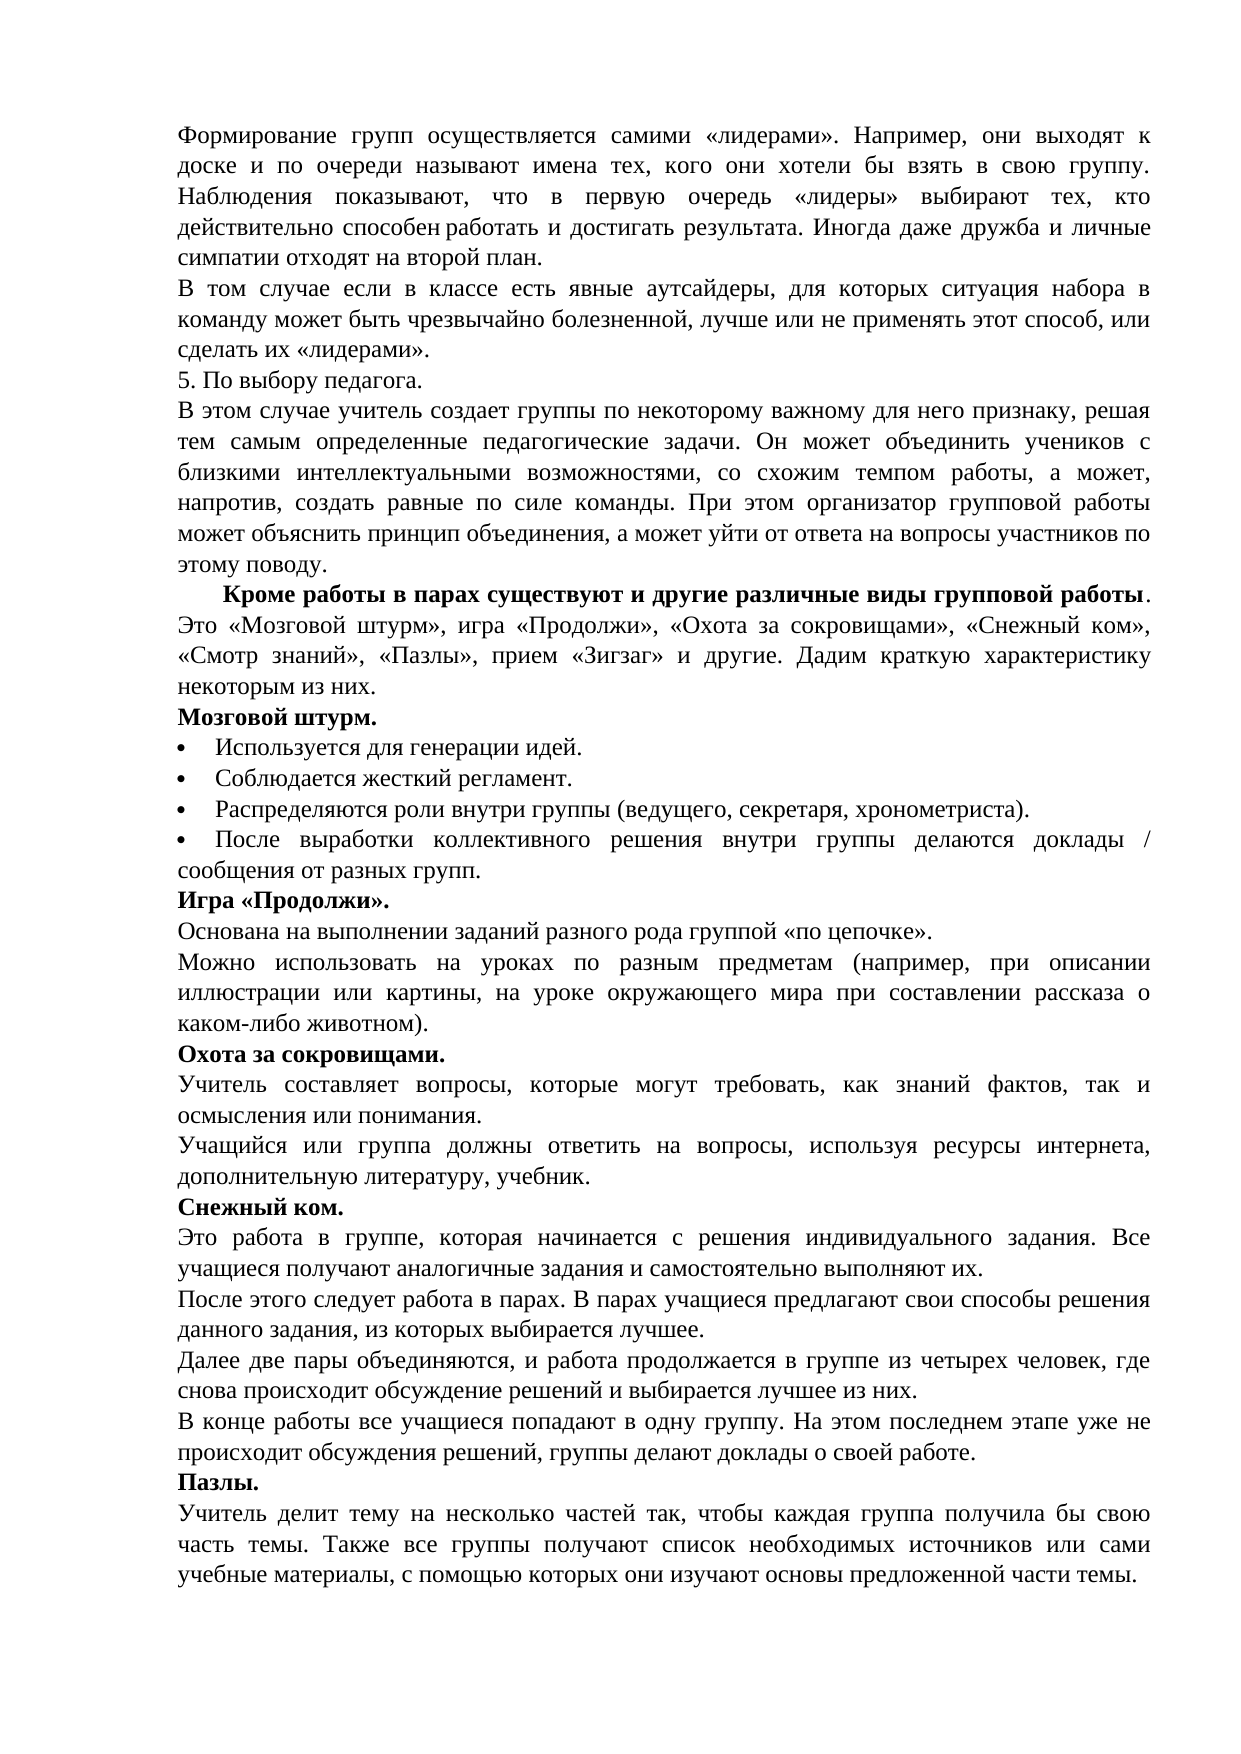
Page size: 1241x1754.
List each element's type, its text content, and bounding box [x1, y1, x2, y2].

text Игра «Продолжи». [177, 884, 1152, 914]
text В том случае если в классе есть явные аутсайдеры, для которых ситуация набора в команду может быть чрезвычайно болезненной, лучше или не применять этот способ, или сделать их «лидерами». [177, 271, 1152, 363]
text Снежный ком. [177, 1190, 1152, 1221]
list Используется для генерации идей. [177, 731, 1152, 761]
text После этого следует работа в парах. В парах учащиеся предлагают свои способы решения данного задания, из которых выбирается лучшее. [177, 1282, 1152, 1343]
text Мозговой штурм. [177, 700, 1152, 731]
text В этом случае учитель создает группы по некоторому важному для него признаку, решая тем самым определенные педагогические задачи. Он может объединить учеников с близкими интеллектуальными возможностями, со схожим темпом работы, а может, напротив, создать равные по силе команды. При этом организатор групповой работы может объяснить принцип объединения, а может уйти от ответа на вопросы участников по этому поводу. [177, 394, 1152, 577]
text Это работа в группе, которая начинается с решения индивидуального задания. Все учащиеся получают аналогичные задания и самостоятельно выполняют их. [177, 1221, 1152, 1282]
list Распределяются роли внутри группы (ведущего, секретаря, хронометриста). [177, 792, 1152, 822]
text Можно использовать на уроках по разным предметам (например, при описании иллюстрации или картины, на уроке окружающего мира при составлении рассказа о каком-либо животном). [177, 945, 1152, 1037]
text Учащийся или группа должны ответить на вопросы, используя ресурсы интернета, дополнительную литературу, учебник. [177, 1129, 1152, 1190]
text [177, 118, 1152, 271]
text 5. По выбору педагога. [177, 363, 1152, 394]
text Основана на выполнении заданий разного рода группой «по цепочке». [177, 914, 1152, 945]
text Учитель составляет вопросы, которые могут требовать, как знаний фактов, так и осмысления или понимания. [177, 1067, 1152, 1129]
text Пазлы. [177, 1466, 1152, 1496]
text Кроме работы в парах существуют и другие различные виды групповой работы. Это «Мозговой штурм», игра «Продолжи», «Охота за сокровищами», «Снежный ком», «Смотр знаний», «Пазлы», прием «Зигзаг» и другие. Дадим краткую характеристику некоторым из них. [177, 577, 1152, 700]
list После выработки коллективного решения внутри группы делаются доклады / сообщения от разных групп. [177, 822, 1152, 884]
text Учитель делит тему на несколько частей так, чтобы каждая группа получила бы свою часть темы. Также все группы получают список необходимых источников или сами учебные материалы, с помощью которых они изучают основы предложенной части темы. [177, 1496, 1152, 1588]
text Далее две пары объединяются, и работа продолжается в группе из четырех человек, где снова происходит обсуждение решений и выбирается лучшее из них. [177, 1343, 1152, 1404]
text Охота за сокровищами. [177, 1037, 1152, 1067]
list Соблюдается жесткий регламент. [177, 761, 1152, 792]
text В конце работы все учащиеся попадают в одну группу. На этом последнем этапе уже не происходит обсуждения решений, группы делают доклады о своей работе. [177, 1404, 1152, 1466]
